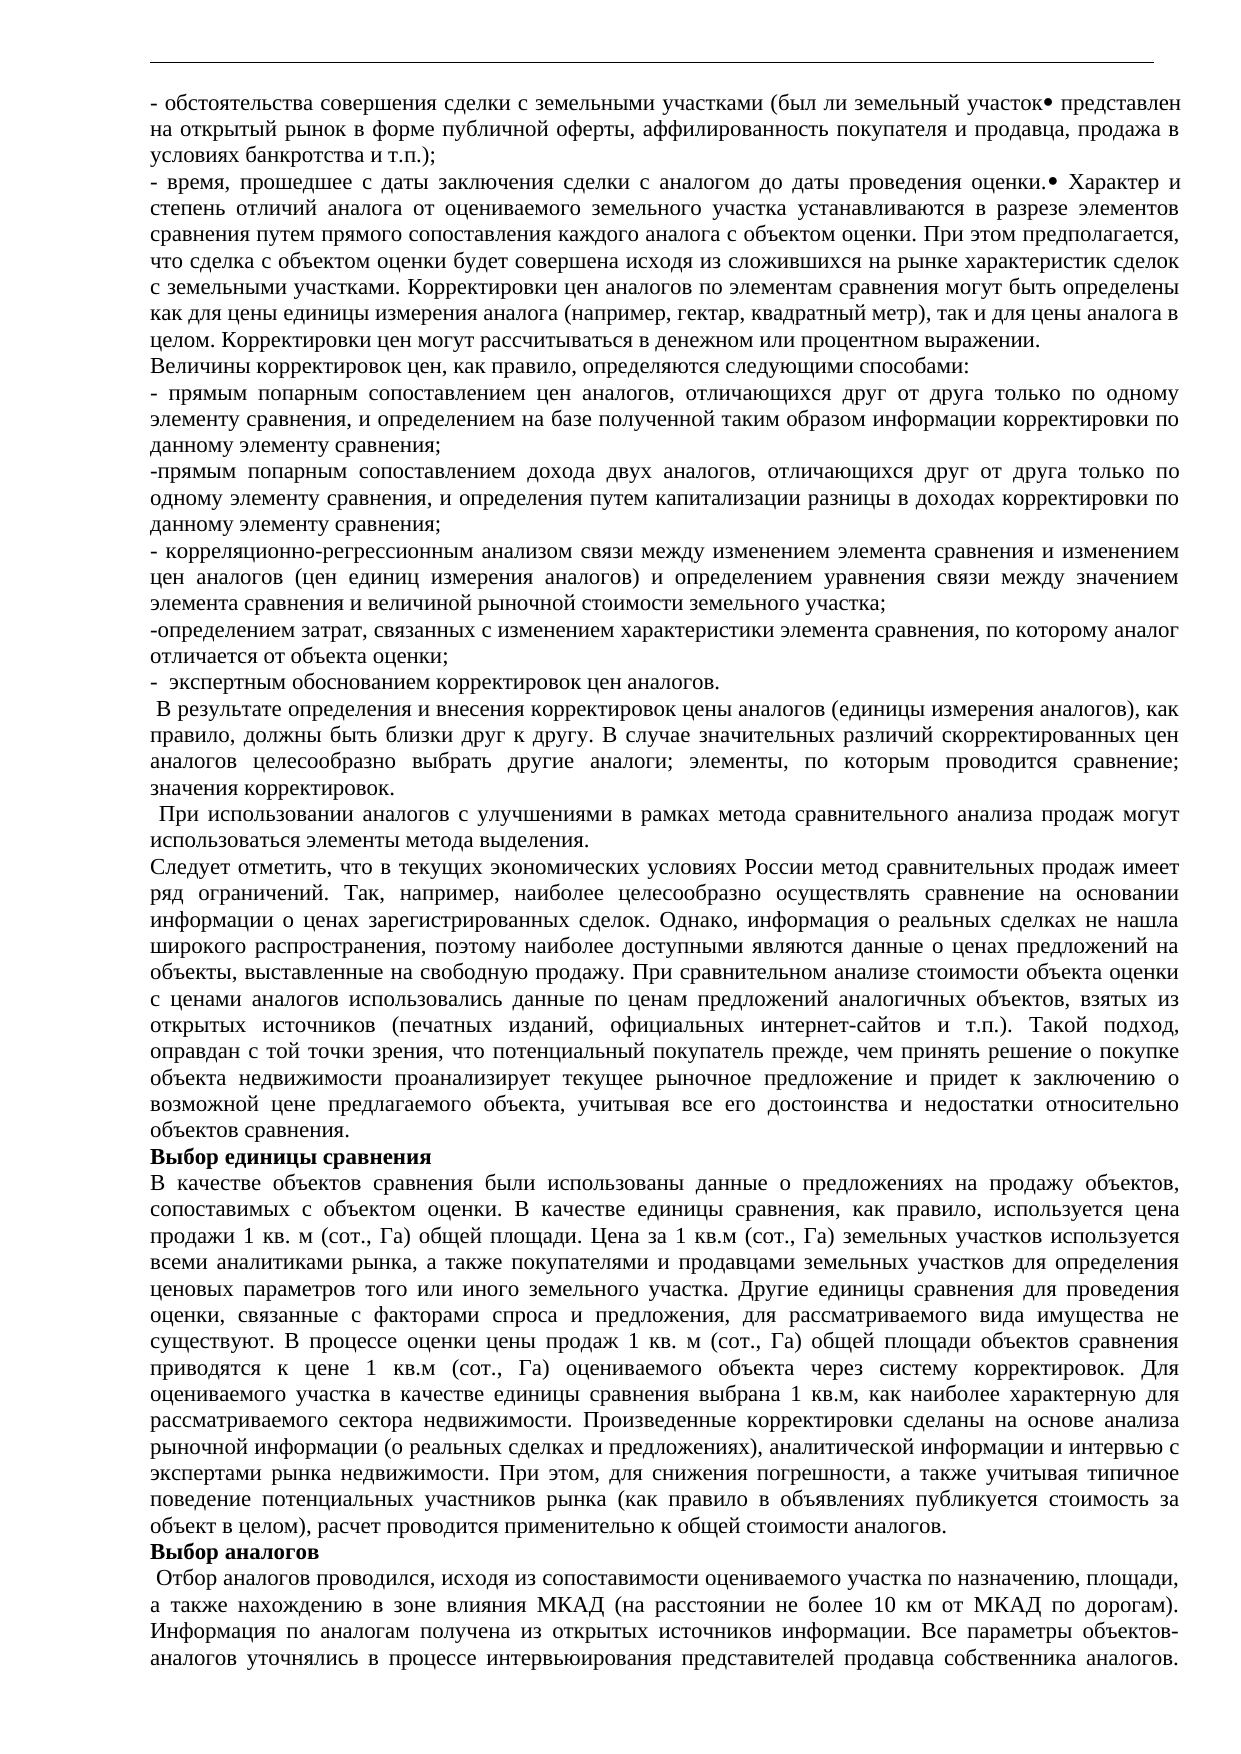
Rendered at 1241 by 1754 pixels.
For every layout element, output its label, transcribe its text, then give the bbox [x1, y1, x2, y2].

text В качестве объектов сравнения были использованы данные о предложениях на продажу объектов, сопоставимых с объектом оценки. В качестве единицы сравнения, как правило, используется цена продажи 1 кв. м (сот., Га) общей площади. Цена за 1 кв.м (сот., Га) земельных участков используется всеми аналитиками рынка, а также покупателями и продавцами земельных участков для определения ценовых параметров того или иного земельного участка. Другие единицы сравнения для проведения оценки, связанные с факторами спроса и предложения, для рассматриваемого вида имущества не существуют. В процессе оценки цены продаж 1 кв. м (сот., Га) общей площади объектов сравнения приводятся к цене 1 кв.м (сот., Га) оцениваемого объекта через систему корректировок. Для оцениваемого участка в качестве единицы сравнения выбрана 1 кв.м, как наиболее характерную для рассматриваемого сектора недвижимости. Произведенные корректировки сделаны на основе анализа рыночной информации (о реальных сделках и предложениях), аналитической информации и интервью с экспертами рынка недвижимости. При этом, для снижения погрешности, а также учитывая типичное поведение потенциальных участников рынка (как правило в объявлениях публикуется стоимость за объект в целом), расчет проводится применительно к общей стоимости аналогов. [150, 1169, 1181, 1538]
text Выбор единицы сравнения [150, 1143, 1181, 1169]
text -определением затрат, связанных с изменением характеристики элемента сравнения, по которому аналог отличается от объекта оценки; [150, 616, 1181, 668]
text В результате определения и внесения корректировок цены аналогов (единицы измерения аналогов), как правило, должны быть близки друг к другу. В случае значительных различий скорректированных цен аналогов целесообразно выбрать другие аналоги; элементы, по которым проводится сравнение; значения корректировок. [150, 695, 1181, 800]
text -прямым попарным сопоставлением дохода двух аналогов, отличающихся друг от друга только по одному элементу сравнения, и определения путем капитализации разницы в доходах корректировки по данному элементу сравнения; [150, 458, 1181, 537]
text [150, 1564, 1181, 1670]
text - обстоятельства совершения сделки с земельными участками (был ли земельный участок представлен на открытый рынок в форме публичной оферты, аффилированность покупателя и продавца, продажа в условиях банкротства и т.п.); [150, 89, 1181, 168]
text - прямым попарным сопоставлением цен аналогов, отличающихся друг от друга только по одному элементу сравнения, и определением на базе полученной таким образом информации корректировки по данному элементу сравнения; [150, 378, 1181, 458]
text При использовании аналогов с улучшениями в рамках метода сравнительного анализа продаж могут использоваться элементы метода выделения. [150, 800, 1181, 853]
text - время, прошедшее с даты заключения сделки с аналогом до даты проведения оценки. Характер и степень отличий аналога от оцениваемого земельного участка устанавливаются в разрезе элементов сравнения путем прямого сопоставления каждого аналога с объектом оценки. При этом предполагается, что сделка с объектом оценки будет совершена исходя из сложившихся на рынке характеристик сделок с земельными участками. Корректировки цен аналогов по элементам сравнения могут быть определены как для цены единицы измерения аналога (например, гектар, квадратный метр), так и для цены аналога в целом. Корректировки цен могут рассчитываться в денежном или процентном выражении. [150, 168, 1181, 352]
text - экспертным обоснованием корректировок цен аналогов. [150, 668, 1181, 695]
text Выбор аналогов [150, 1538, 1181, 1564]
text - корреляционно-регрессионным анализом связи между изменением элемента сравнения и изменением цен аналогов (цен единиц измерения аналогов) и определением уравнения связи между значением элемента сравнения и величиной рыночной стоимости земельного участка; [150, 537, 1181, 616]
text Следует отметить, что в текущих экономических условиях России метод сравнительных продаж имеет ряд ограничений. Так, например, наиболее целесообразно осуществлять сравнение на основании информации о ценах зарегистрированных сделок. Однако, информация о реальных сделках не нашла широкого распространения, поэтому наиболее доступными являются данные о ценах предложений на объекты, выставленные на свободную продажу. При сравнительном анализе стоимости объекта оценки с ценами аналогов использовались данные по ценам предложений аналогичных объектов, взятых из открытых источников (печатных изданий, официальных интернет-сайтов и т.п.). Такой подход, оправдан с той точки зрения, что потенциальный покупатель прежде, чем принять решение о покупке объекта недвижимости проанализирует текущее рыночное предложение и придет к заключению о возможной цене предлагаемого объекта, учитывая все его достоинства и недостатки относительно объектов сравнения. [150, 853, 1181, 1143]
text Величины корректировок цен, как правило, определяются следующими способами: [150, 352, 1181, 378]
